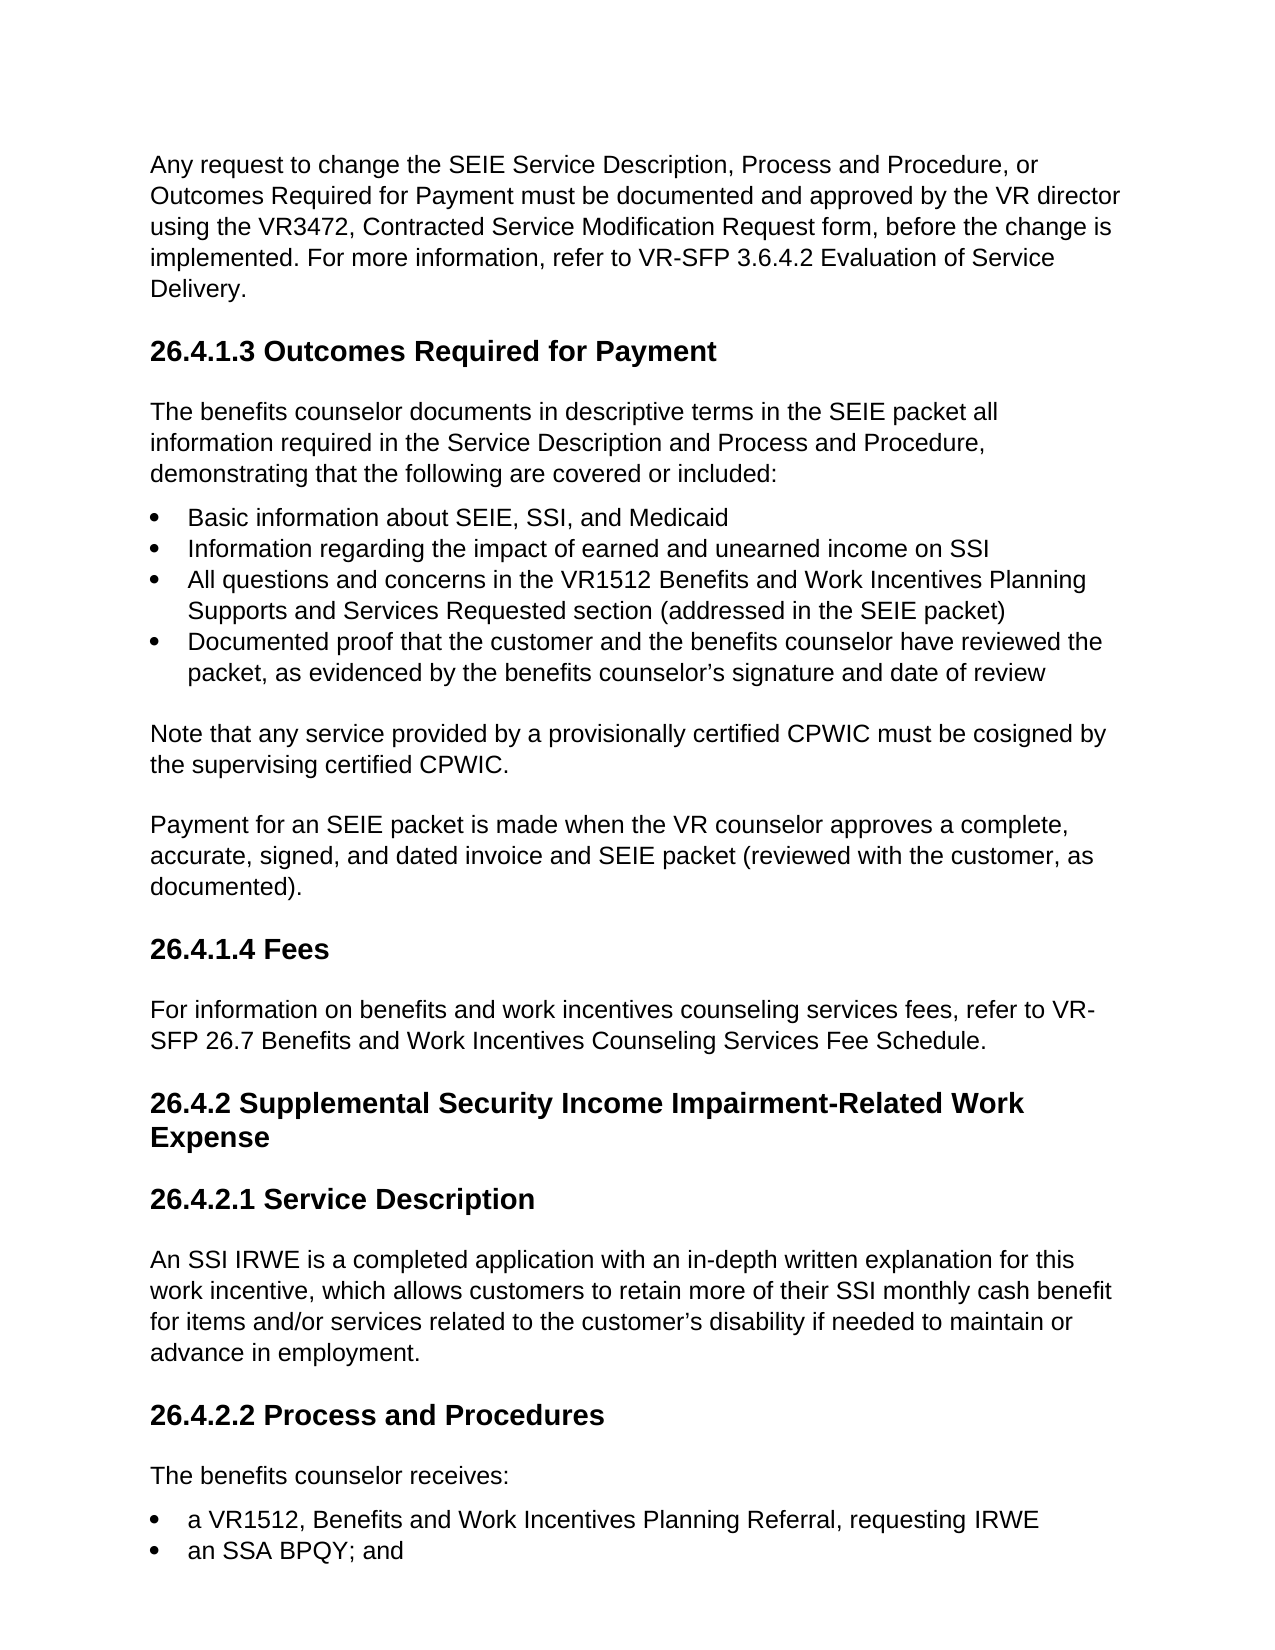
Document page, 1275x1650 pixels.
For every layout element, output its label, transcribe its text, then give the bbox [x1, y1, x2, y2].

subtitle 26.4.2.1 Service Description [150, 1182, 1125, 1216]
list Documented proof that the customer and the benefits counselor have reviewed the packet, as evidenced by the benefits counselor’s signature and date of review [150, 627, 1125, 687]
subtitle 26.4.2.2 Process and Procedures [150, 1398, 1125, 1432]
list an SSA BPQY; and [150, 1536, 1125, 1564]
subtitle 26.4.1.4 Fees [150, 932, 1125, 966]
subtitle 26.4.1.3 Outcomes Required for Payment [150, 334, 1125, 368]
list All questions and concerns in the VR1512 Benefits and Work Incentives Planning Supports and Services Requested section (addressed in the SEIE packet) [150, 565, 1125, 625]
subtitle 26.4.2 Supplemental Security Income Impairment-Related Work Expense [150, 1086, 1125, 1153]
text The benefits counselor documents in descriptive terms in the SEIE packet all information required in the Service Description and Process and Procedure, demonstrating that the following are covered or included: [150, 397, 1125, 488]
text Payment for an SEIE packet is made when the VR counselor approves a complete, accurate, signed, and dated invoice and SEIE packet (reviewed with the customer, as documented). [150, 810, 1125, 901]
text Any request to change the SEIE Service Description, Process and Procedure, or Outcomes Required for Payment must be documented and approved by the VR director using the VR3472, Contracted Service Modification Request form, before the change is implemented. For more information, refer to VR-SFP 3.6.4.2 Evaluation of Service Delivery. [150, 150, 1125, 303]
list a VR1512, Benefits and Work Incentives Planning Referral, requesting IRWE [150, 1504, 1125, 1533]
text Note that any service provided by a provisionally certified CPWIC must be cosigned by the supervising certified CPWIC. [150, 718, 1125, 778]
text For information on benefits and work incentives counseling services fees, refer to VR-SFP 26.7 Benefits and Work Incentives Counseling Services Fee Schedule. [150, 995, 1125, 1054]
list Information regarding the impact of earned and unearned income on SSI [150, 534, 1125, 563]
list Basic information about SEIE, SSI, and Medicaid [150, 503, 1125, 532]
text The benefits counselor receives: [150, 1461, 1125, 1490]
text An SSI IRWE is a completed application with an in-depth written explanation for this work incentive, which allows customers to retain more of their SSI monthly cash benefit for items and/or services related to the customer’s disability if needed to maintain or advance in employment. [150, 1245, 1125, 1367]
